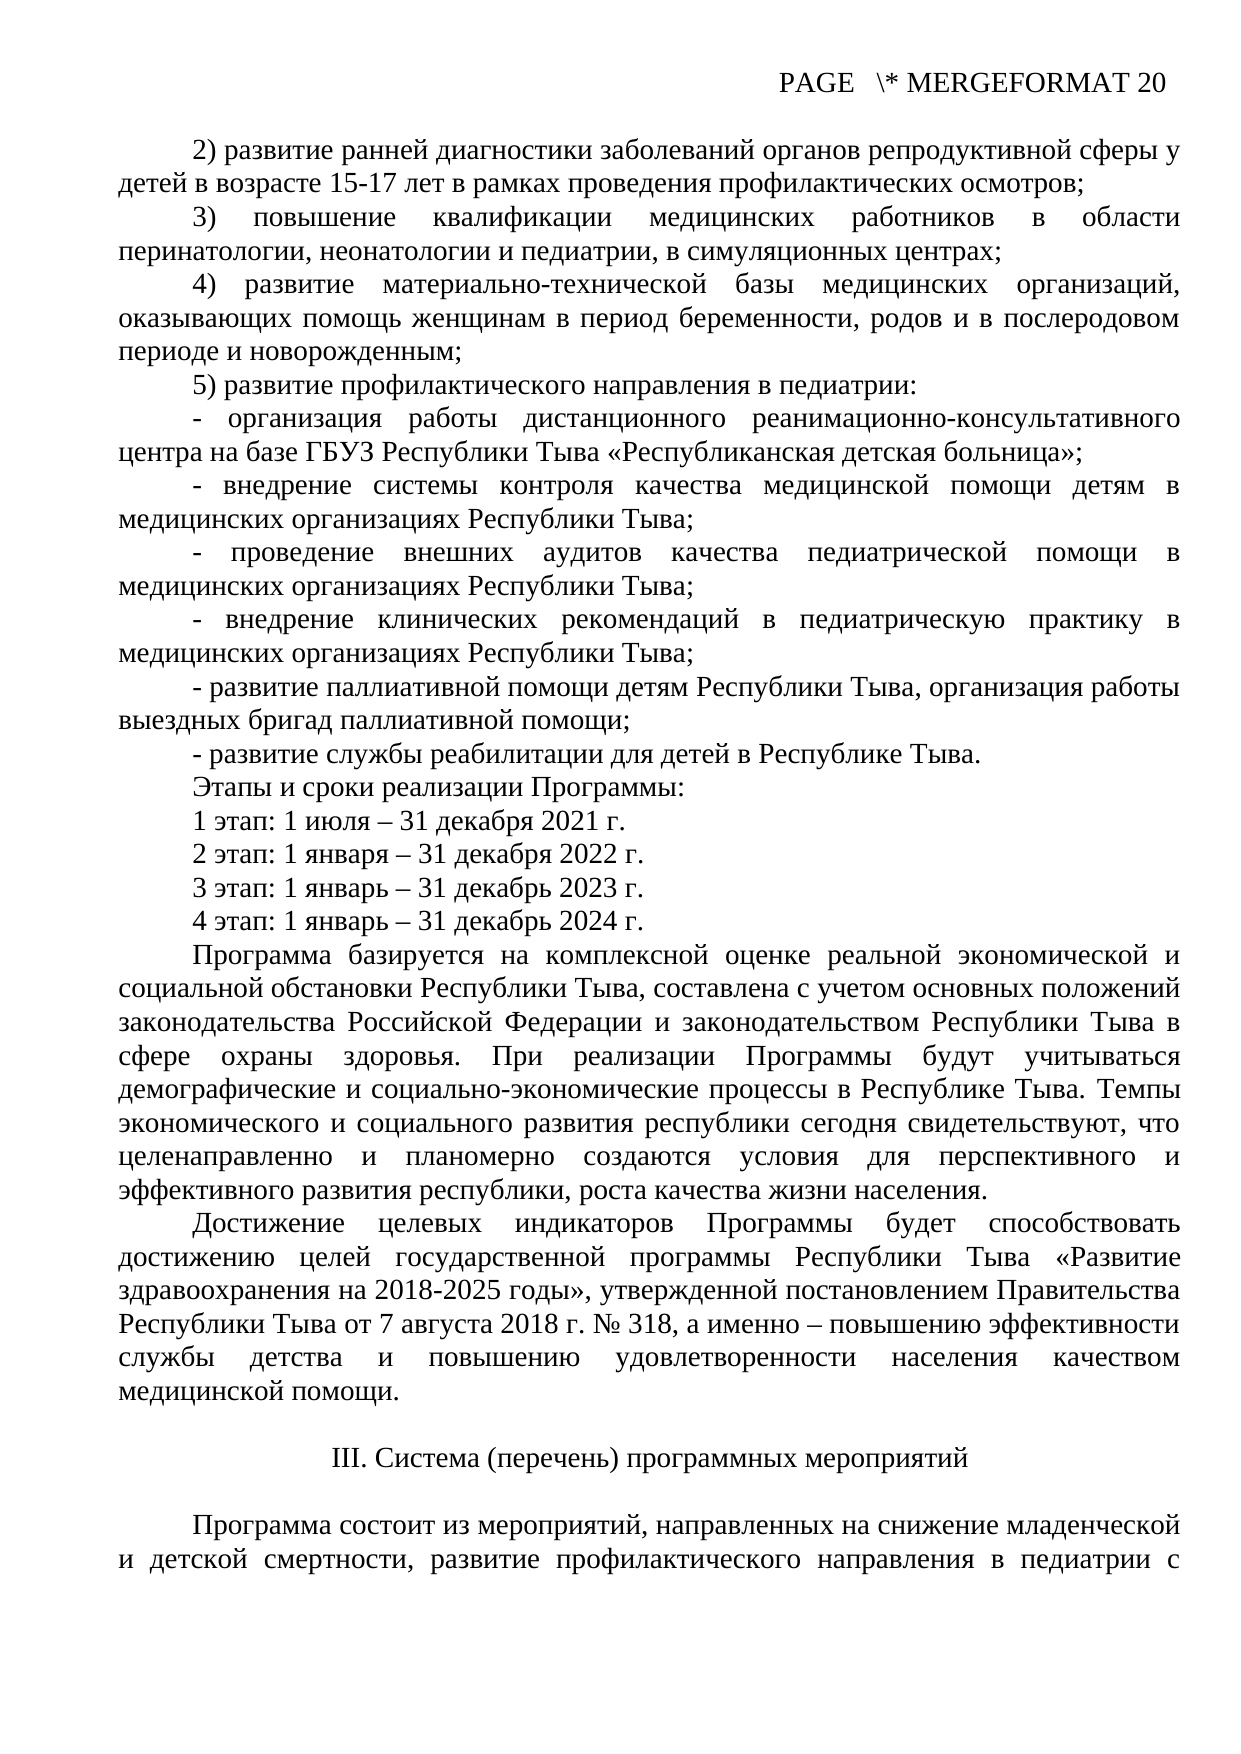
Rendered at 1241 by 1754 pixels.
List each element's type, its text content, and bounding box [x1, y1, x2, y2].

text - внедрение системы контроля качества медицинской помощи детям в медицинских организациях Республики Тыва; [118, 467, 1181, 534]
text III. Система (перечень) программных мероприятий [118, 1440, 1181, 1474]
text Достижение целевых индикаторов Программы будет способствовать достижению целей государственной программы Республики Тыва «Развитие здравоохранения на 2018-2025 годы», утвержденной постановлением Правительства Республики Тыва от 7 августа 2018 г. № 318, а именно – повышению эффективности службы детства и повышению удовлетворенности населения качеством медицинской помощи. [118, 1205, 1181, 1407]
text 4 этап: 1 январь – 31 декабрь 2024 г. [118, 903, 1181, 937]
text 1 этап: 1 июля – 31 декабря 2021 г. [118, 803, 1181, 836]
text 3) повышение квалификации медицинских работников в области перинатологии, неонатологии и педиатрии, в симуляционных центрах; [118, 199, 1181, 266]
text - развитие паллиативной помощи детям Республики Тыва, организация работы выездных бригад паллиативной помощи; [118, 669, 1181, 736]
text - организация работы дистанционного реанимационно-консультативного центра на базе ГБУЗ Республики Тыва «Республиканская детская больница»; [118, 400, 1181, 467]
text 5) развитие профилактического направления в педиатрии: [118, 367, 1181, 400]
text Программа базируется на комплексной оценке реальной экономической и социальной обстановки Республики Тыва, составлена с учетом основных положений законодательства Российской Федерации и законодательством Республики Тыва в сфере охраны здоровья. При реализации Программы будут учитываться демографические и социально-экономические процессы в Республике Тыва. Темпы экономического и социального развития республики сегодня свидетельствуют, что целенаправленно и планомерно создаются условия для перспективного и эффективного развития республики, роста качества жизни населения. [118, 937, 1181, 1205]
text - развитие службы реабилитации для детей в Республике Тыва. [118, 736, 1181, 769]
text Этапы и сроки реализации Программы: [118, 769, 1181, 803]
text 2 этап: 1 января – 31 декабря 2022 г. [118, 836, 1181, 870]
text - проведение внешних аудитов качества педиатрической помощи в медицинских организациях Республики Тыва; [118, 534, 1181, 602]
text - внедрение клинических рекомендаций в педиатрическую практику в медицинских организациях Республики Тыва; [118, 602, 1181, 669]
text 3 этап: 1 январь – 31 декабрь 2023 г. [118, 870, 1181, 903]
text 2) развитие ранней диагностики заболеваний органов репродуктивной сферы у детей в возрасте 15-17 лет в рамках проведения профилактических осмотров; [118, 132, 1181, 199]
text 4) развитие материально-технической базы медицинских организаций, оказывающих помощь женщинам в период беременности, родов и в послеродовом периоде и новорожденным; [118, 266, 1181, 367]
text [118, 1507, 1181, 1574]
